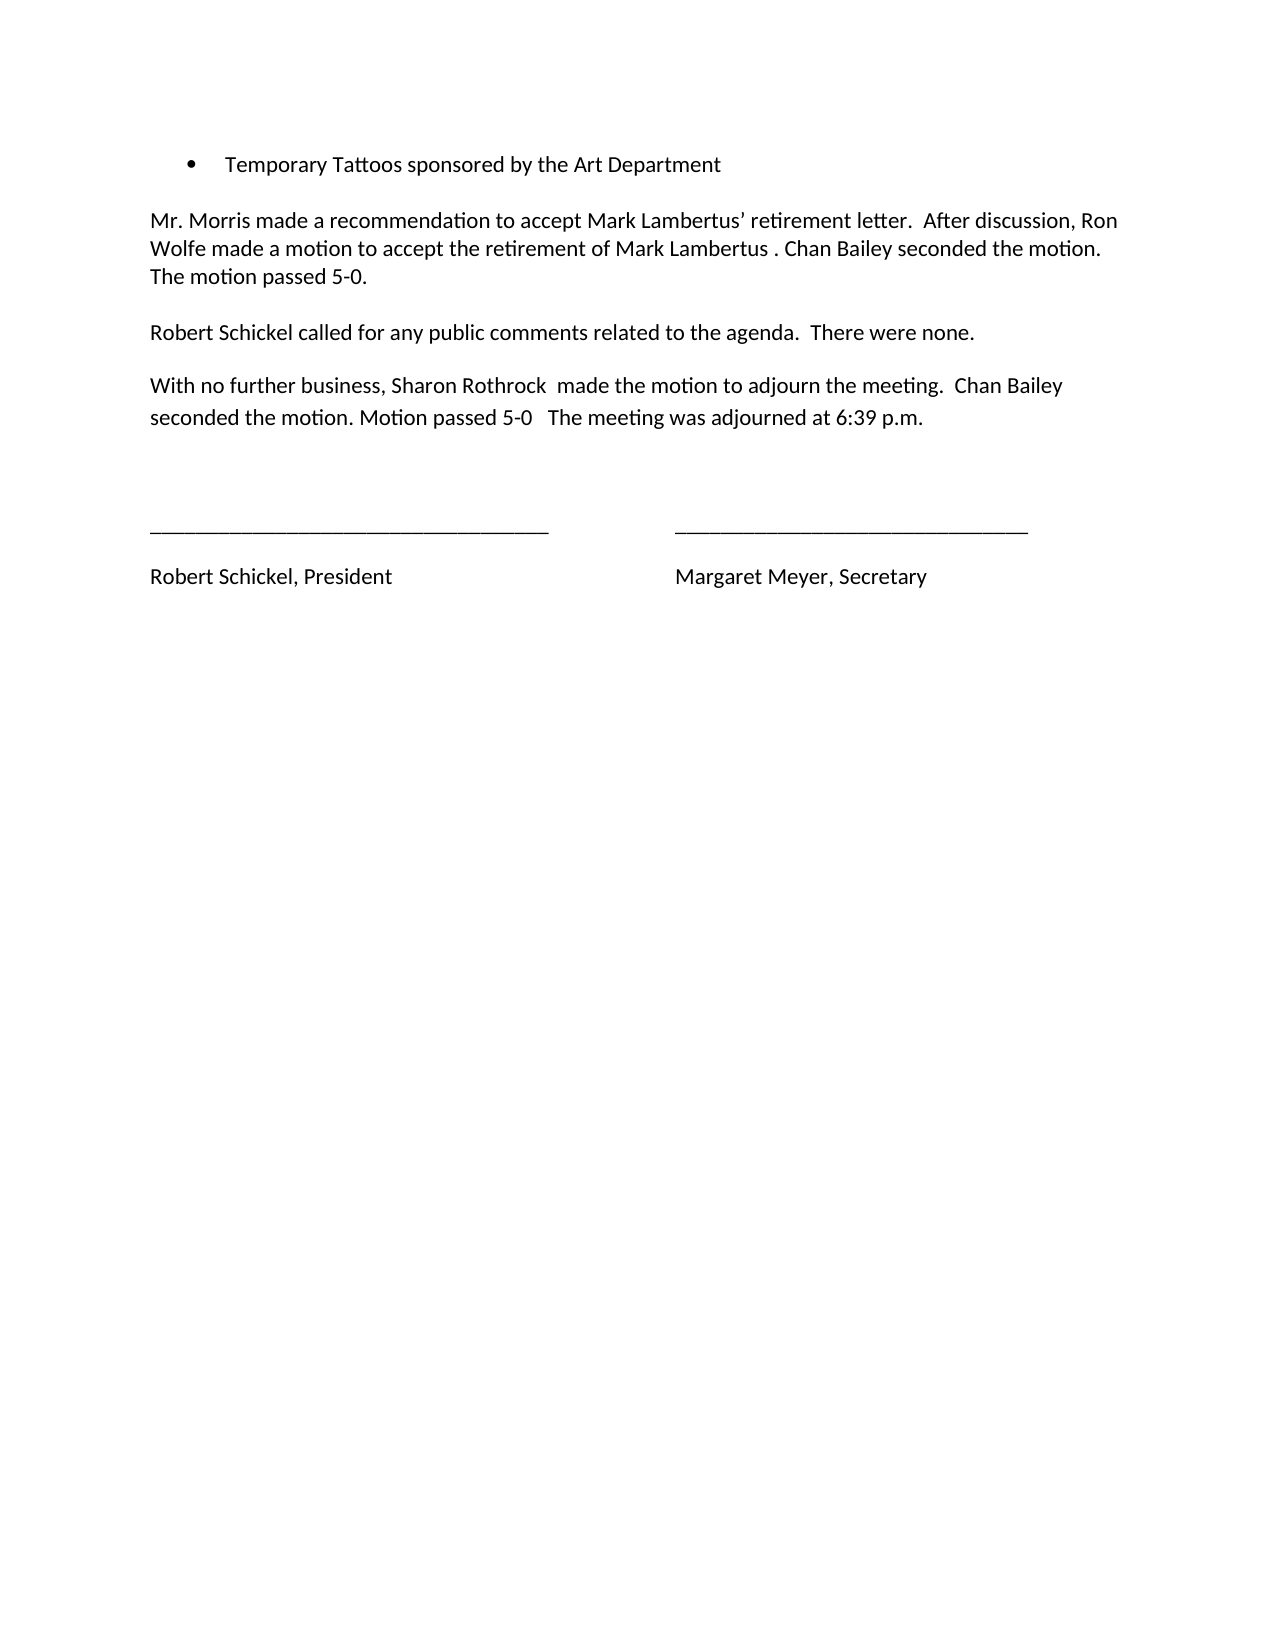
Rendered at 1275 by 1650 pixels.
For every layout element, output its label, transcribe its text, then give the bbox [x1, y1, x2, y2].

list Temporary Tattoos sponsored by the Art Department [187, 150, 1125, 178]
text ___________________________________ _______________________________ [150, 509, 1125, 537]
text With no further business, Sharon Rothrock made the motion to adjourn the meeting. Chan Bailey seconded the motion. Motion passed 5-0 The meeting was adjourned at 6:39 p.m. [150, 371, 1125, 431]
text Robert Schickel, President Margaret Meyer, Secretary [150, 562, 1125, 590]
text Mr. Morris made a recommendation to accept Mark Lambertus’ retirement letter. After discussion, Ron Wolfe made a motion to accept the retirement of Mark Lambertus . Chan Bailey seconded the motion. The motion passed 5-0. [150, 206, 1125, 290]
text Robert Schickel called for any public comments related to the agenda. There were none. [150, 318, 1125, 346]
